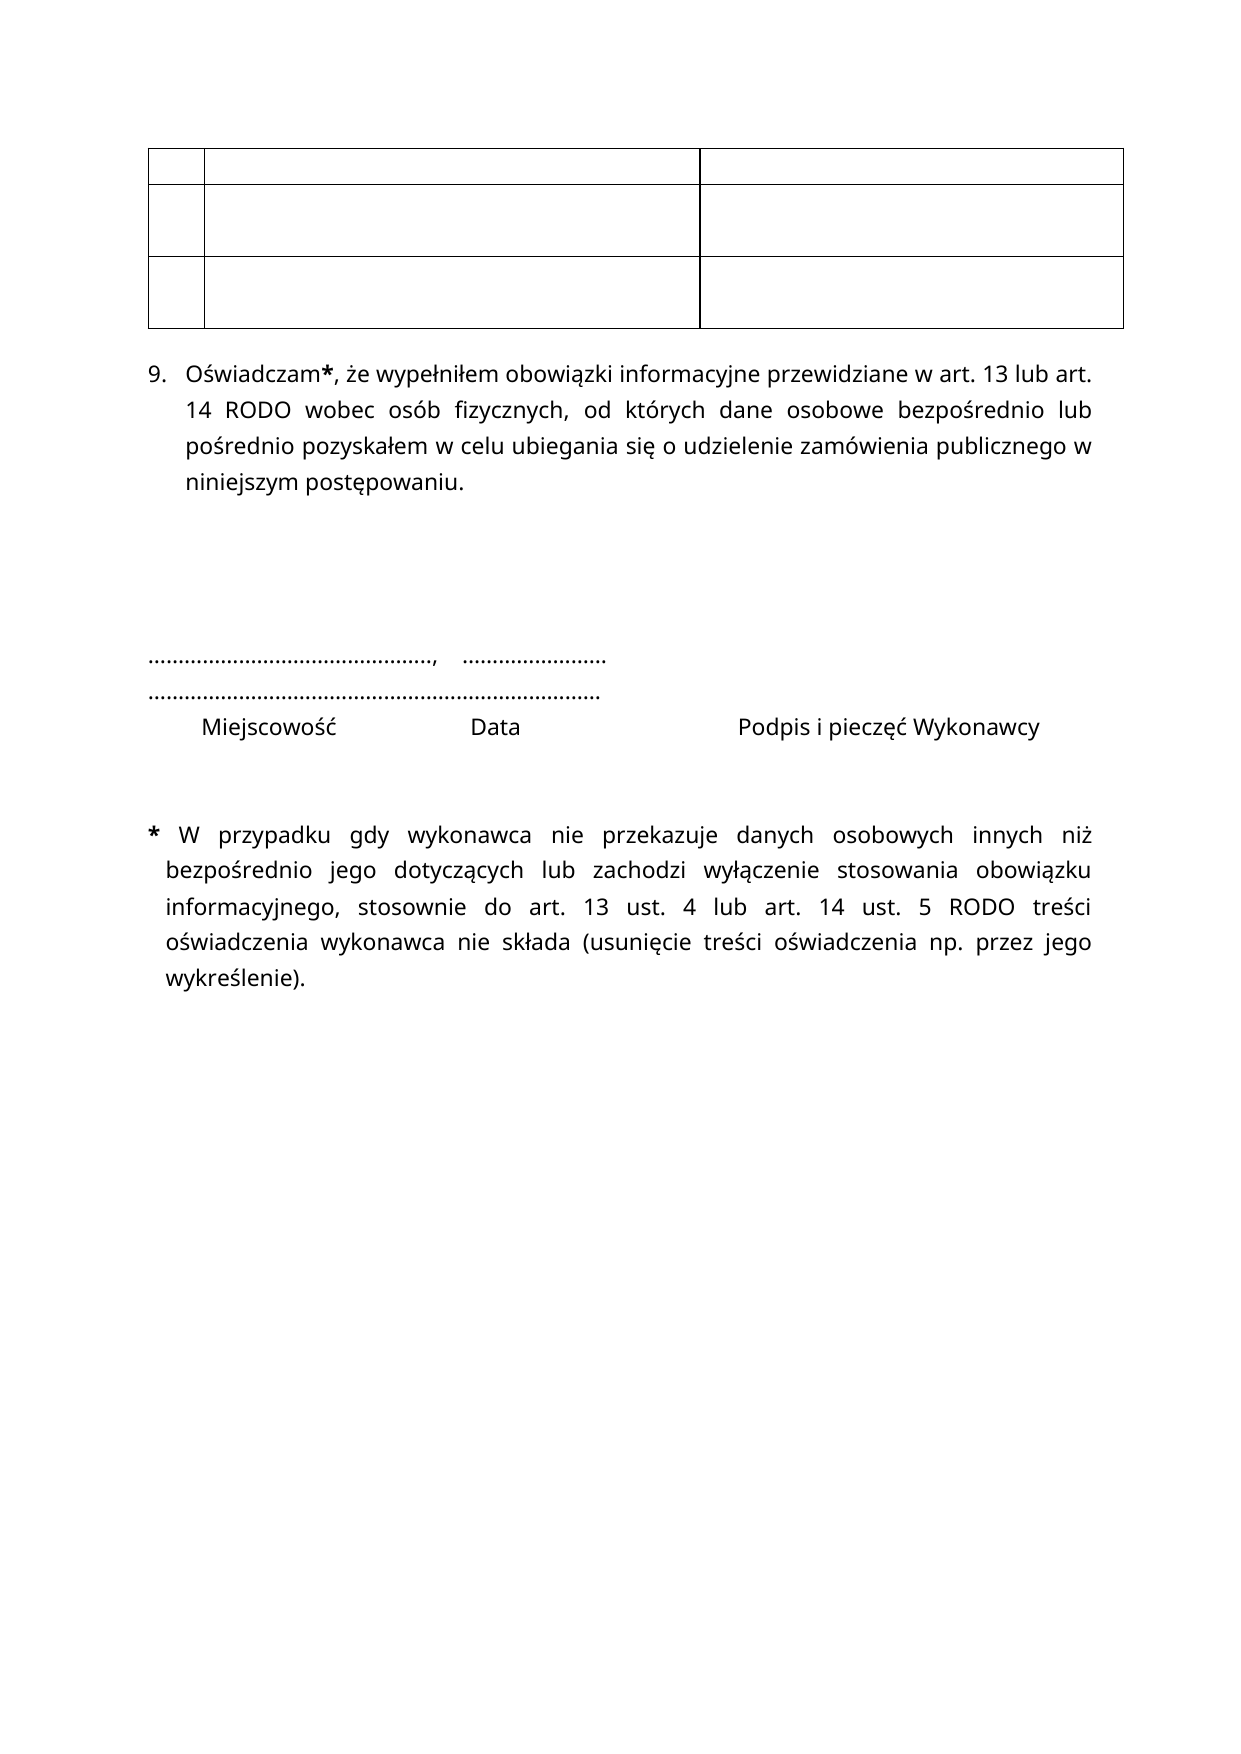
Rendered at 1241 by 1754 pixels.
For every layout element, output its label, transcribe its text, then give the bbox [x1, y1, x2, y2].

table_cell [205, 149, 699, 184]
table_cell [205, 257, 699, 328]
table_cell [701, 149, 1123, 184]
text * W przypadku gdy wykonawca nie przekazuje danych osobowych innych niż bezpośrednio jego dotyczących lub zachodzi wyłączenie stosowania obowiązku informacyjnego, stosownie do art. 13 ust. 4 lub art. 14 ust. 5 RODO treści oświadczenia wykonawca nie składa (usunięcie treści oświadczenia np. przez jego wykreślenie). [148, 818, 1093, 993]
table_cell [205, 185, 699, 256]
table_cell [149, 257, 204, 328]
list Oświadczam*, że wypełniłem obowiązki informacyjne przewidziane w art. 13 lub art. 14 RODO wobec osób fizycznych, od których dane osobowe bezpośrednio lub pośrednio pozyskałem w celu ubiegania się o udzielenie zamówienia publicznego w niniejszym postępowaniu. [148, 358, 1093, 533]
table_cell [149, 149, 204, 184]
table_cell [701, 257, 1123, 328]
table_cell [701, 185, 1123, 256]
table_cell [149, 185, 204, 256]
text ……………………………………….., …………………… ………………………………………………………………… [148, 639, 1093, 706]
text Miejscowość Data Podpis i pieczęć Wykonawcy [148, 711, 1093, 742]
